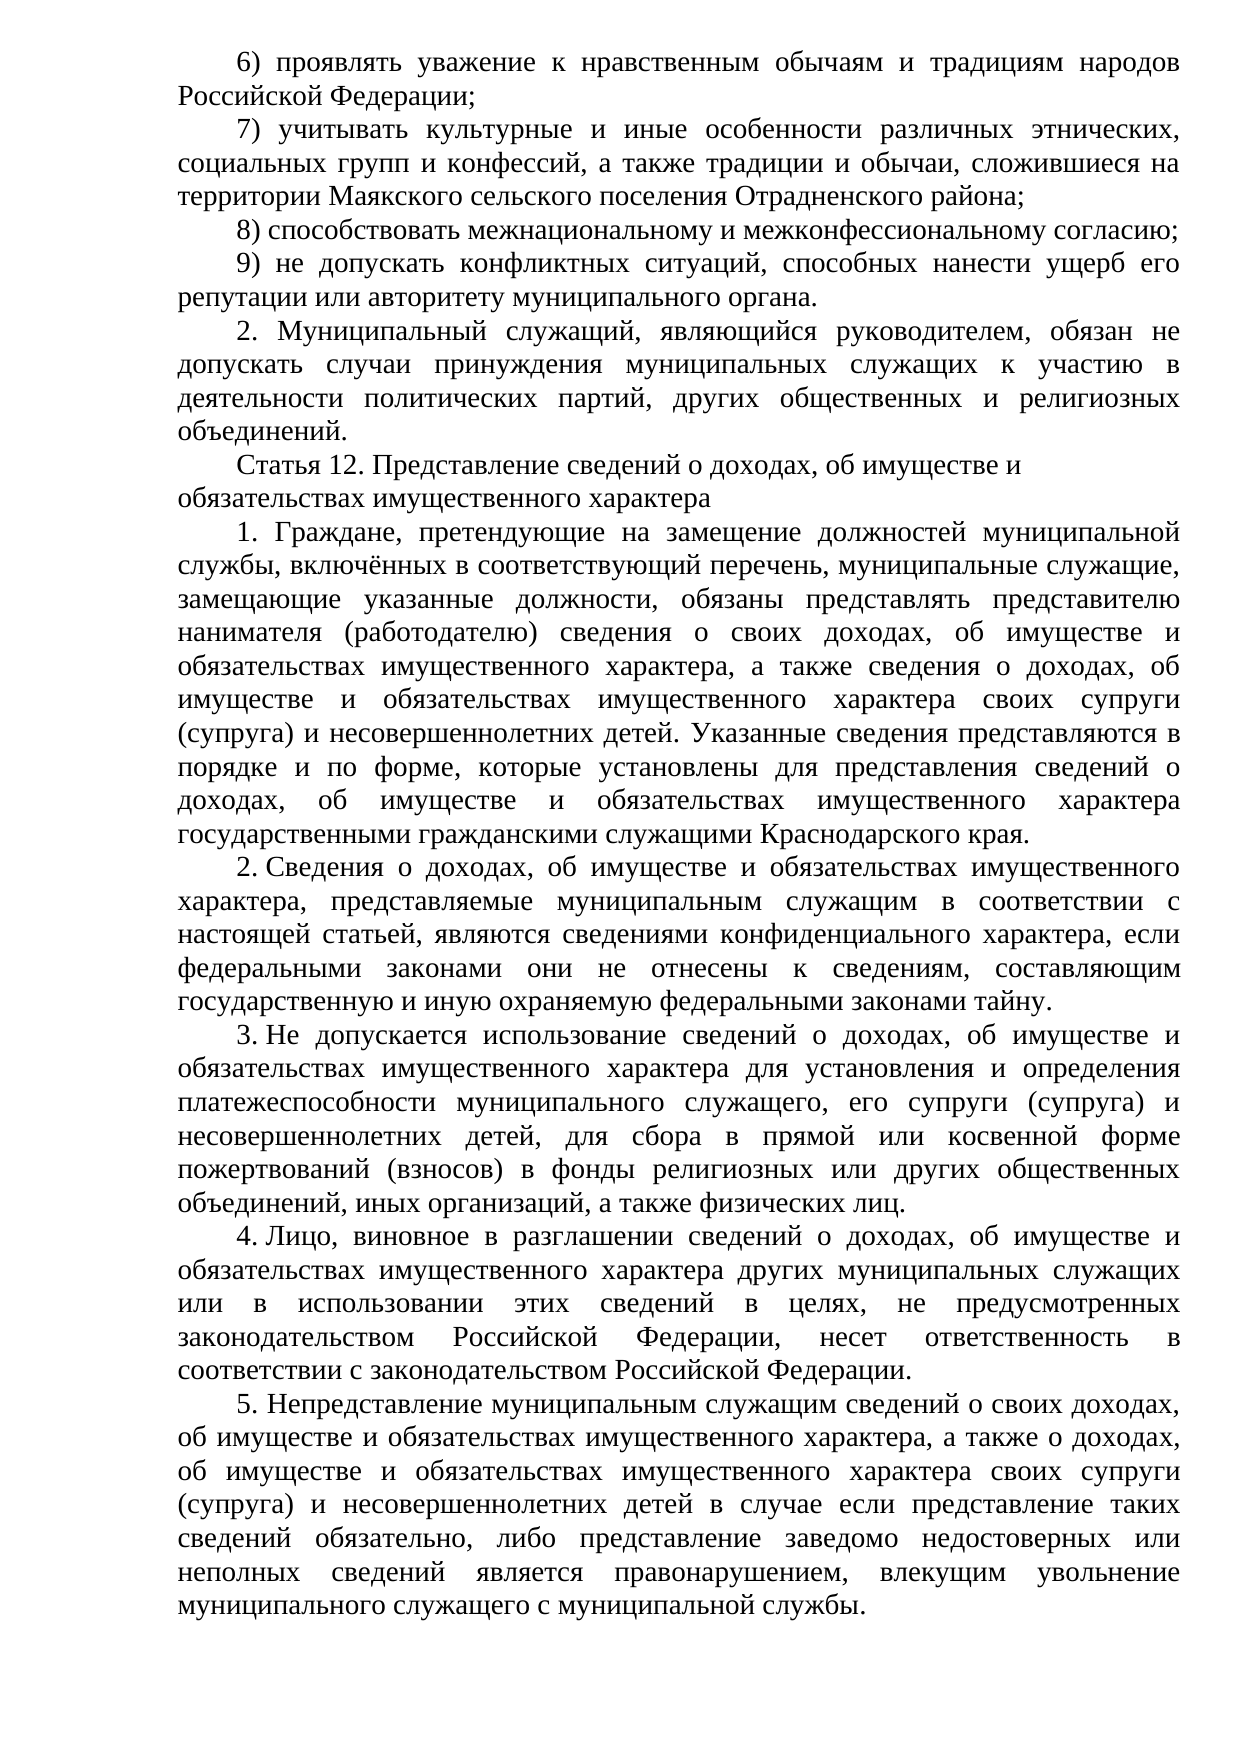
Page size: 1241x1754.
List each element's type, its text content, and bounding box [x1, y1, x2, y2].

text 6) проявлять уважение к нравственным обычаям и традициям народов Российской Федерации; [177, 44, 1181, 111]
text 7) учитывать культурные и иные особенности различных этнических, социальных групп и конфессий, а также традиции и обычаи, сложившиеся на территории Маякского сельского поселения Отрадненского района; [177, 111, 1181, 212]
text 8) способствовать межнациональному и межконфессиональному согласию; [177, 212, 1181, 246]
text 1. Граждане, претендующие на замещение должностей муниципальной службы, включённых в соответствующий перечень, муниципальные служащие, замещающие указанные должности, обязаны представлять представителю нанимателя (работодателю) сведения о своих доходах, об имуществе и обязательствах имущественного характера, а также сведения о доходах, об имуществе и обязательствах имущественного характера своих супруги (супруга) и несовершеннолетних детей. Указанные сведения представляются в порядке и по форме, которые установлены для представления сведений о доходах, об имуществе и обязательствах имущественного характера государственными гражданскими служащими Краснодарского края. [177, 514, 1181, 849]
text 2. Сведения о доходах, об имуществе и обязательствах имущественного характера, представляемые муниципальным служащим в соответствии с настоящей статьей, являются сведениями конфиденциального характера, если федеральными законами они не отнесены к сведениям, составляющим государственную и иную охраняемую федеральными законами тайну. [177, 849, 1181, 1017]
text 4. Лицо, виновное в разглашении сведений о доходах, об имуществе и обязательствах имущественного характера других муниципальных служащих или в использовании этих сведений в целях, не предусмотренных законодательством Российской Федерации, несет ответственность в соответствии с законодательством Российской Федерации. [177, 1218, 1181, 1386]
text 2. Муниципальный служащий, являющийся руководителем, обязан не допускать случаи принуждения муниципальных служащих к участию в деятельности политических партий, других общественных и религиозных объединений. [177, 313, 1181, 447]
text 5. Непредставление муниципальным служащим сведений о своих доходах, об имуществе и обязательствах имущественного характера, а также о доходах, об имуществе и обязательствах имущественного характера своих супруги (супруга) и несовершеннолетних детей в случае если представление таких сведений обязательно, либо представление заведомо недостоверных или неполных сведений является правонарушением, влекущим увольнение муниципального служащего с муниципальной службы. [177, 1386, 1181, 1621]
text Статья 12. Представление сведений о доходах, об имуществе и обязательствах имущественного характера [177, 447, 1181, 514]
text 9) не допускать конфликтных ситуаций, способных нанести ущерб его репутации или авторитету муниципального органа. [177, 246, 1181, 313]
text 3. Не допускается использование сведений о доходах, об имуществе и обязательствах имущественного характера для установления и определения платежеспособности муниципального служащего, его супруги (супруга) и несовершеннолетних детей, для сбора в прямой или косвенной форме пожертвований (взносов) в фонды религиозных или других общественных объединений, иных организаций, а также физических лиц. [177, 1017, 1181, 1218]
